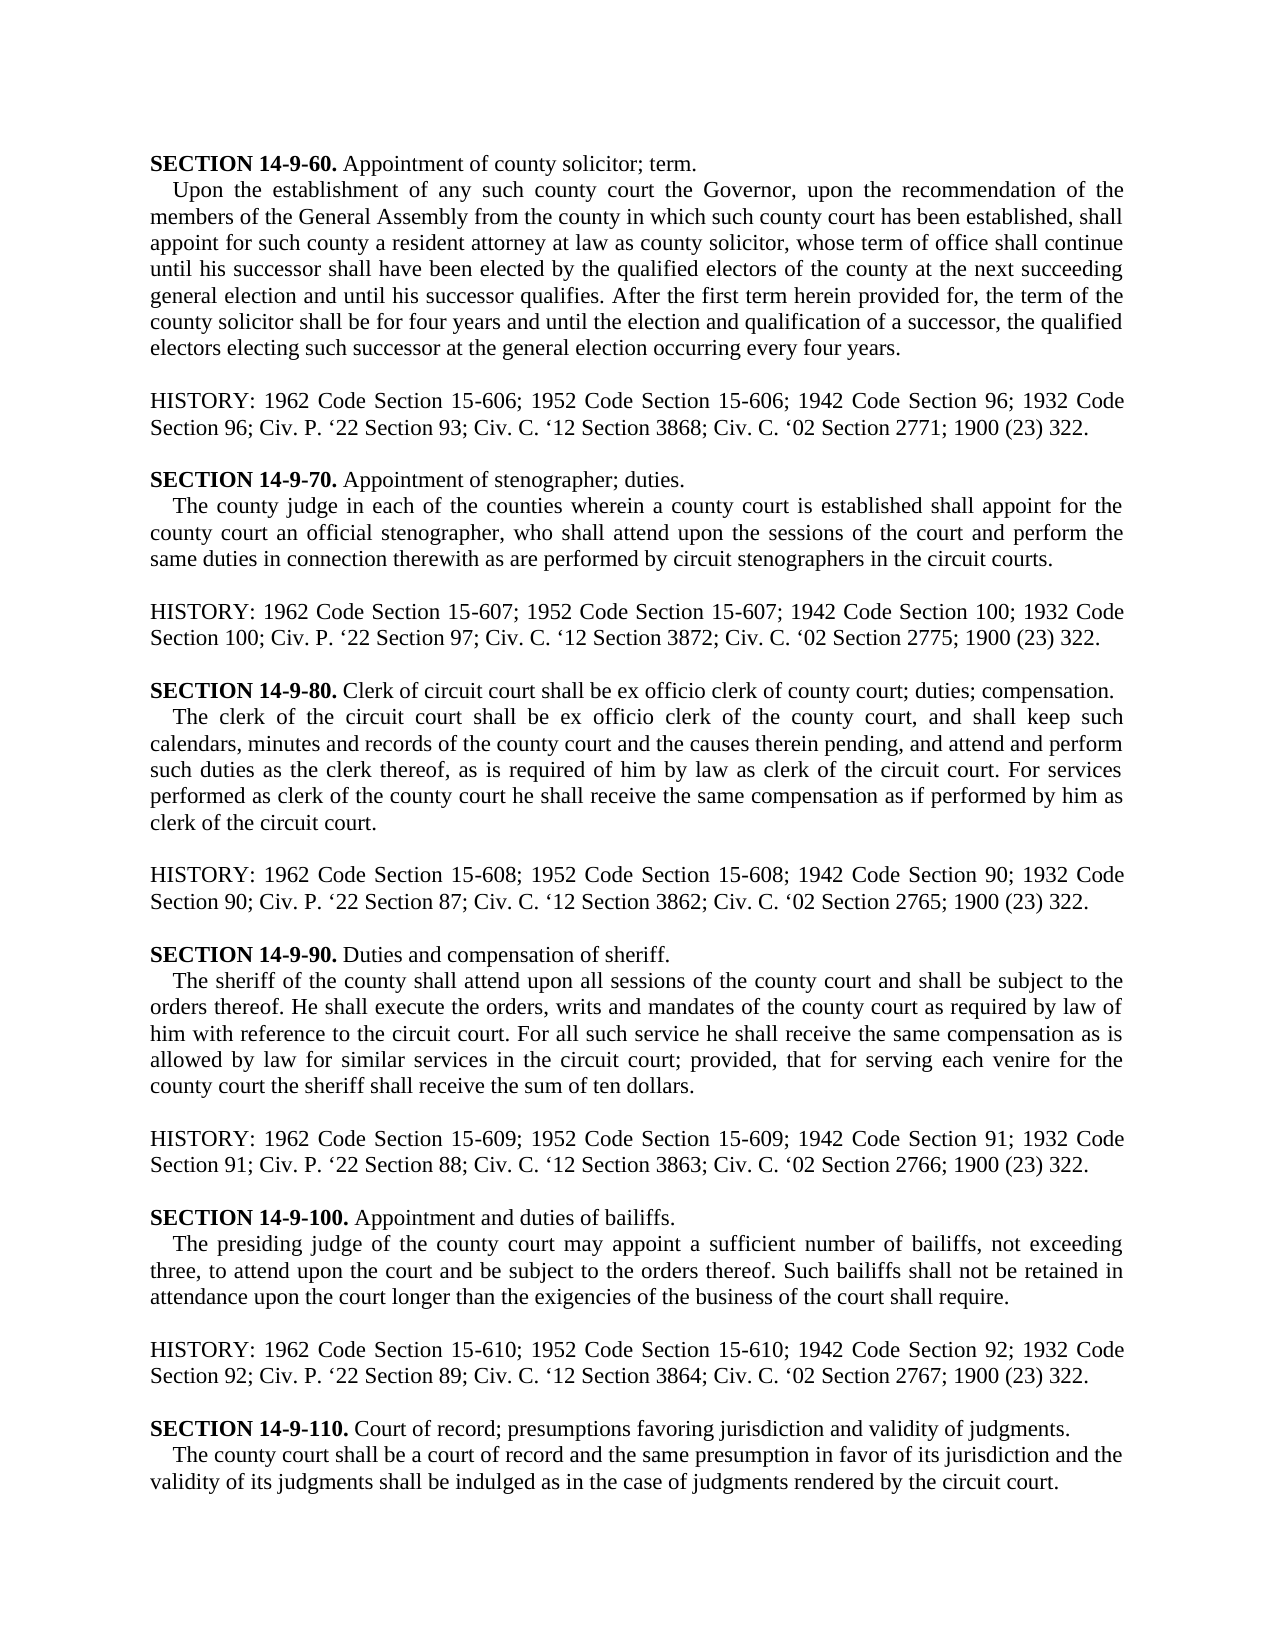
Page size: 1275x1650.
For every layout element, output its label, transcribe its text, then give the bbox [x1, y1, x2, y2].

text Upon the establishment of any such county court the Governor, upon the recommendation of the members of the General Assembly from the county in which such county court has been established, shall appoint for such county a resident attorney at law as county solicitor, whose term of office shall continue until his successor shall have been elected by the qualified electors of the county at the next succeeding general election and until his successor qualifies. After the first term herein provided for, the term of the county solicitor shall be for four years and until the election and qualification of a successor, the qualified electors electing such successor at the general election occurring every four years. [150, 176, 1125, 361]
text HISTORY: 1962 Code Section 15-610; 1952 Code Section 15-610; 1942 Code Section 92; 1932 Code Section 92; Civ. P. ‘22 Section 89; Civ. C. ‘12 Section 3864; Civ. C. ‘02 Section 2767; 1900 (23) 322. [150, 1336, 1125, 1389]
text The clerk of the circuit court shall be ex officio clerk of the county court, and shall keep such calendars, minutes and records of the county court and the causes therein pending, and attend and perform such duties as the clerk thereof, as is required of him by law as clerk of the circuit court. For services performed as clerk of the county court he shall receive the same compensation as if performed by him as clerk of the circuit court. [150, 703, 1125, 835]
text SECTION 14-9-60. Appointment of county solicitor; term. [150, 150, 1125, 176]
text SECTION 14-9-100. Appointment and duties of bailiffs. [150, 1204, 1125, 1231]
text SECTION 14-9-110. Court of record; presumptions favoring jurisdiction and validity of judgments. [150, 1415, 1125, 1441]
text SECTION 14-9-70. Appointment of stenographer; duties. [150, 466, 1125, 493]
text HISTORY: 1962 Code Section 15-606; 1952 Code Section 15-606; 1942 Code Section 96; 1932 Code Section 96; Civ. P. ‘22 Section 93; Civ. C. ‘12 Section 3868; Civ. C. ‘02 Section 2771; 1900 (23) 322. [150, 387, 1125, 440]
text HISTORY: 1962 Code Section 15-607; 1952 Code Section 15-607; 1942 Code Section 100; 1932 Code Section 100; Civ. P. ‘22 Section 97; Civ. C. ‘12 Section 3872; Civ. C. ‘02 Section 2775; 1900 (23) 322. [150, 598, 1125, 651]
text The presiding judge of the county court may appoint a sufficient number of bailiffs, not exceeding three, to attend upon the court and be subject to the orders thereof. Such bailiffs shall not be retained in attendance upon the court longer than the exigencies of the business of the court shall require. [150, 1231, 1125, 1309]
text HISTORY: 1962 Code Section 15-609; 1952 Code Section 15-609; 1942 Code Section 91; 1932 Code Section 91; Civ. P. ‘22 Section 88; Civ. C. ‘12 Section 3863; Civ. C. ‘02 Section 2766; 1900 (23) 322. [150, 1125, 1125, 1178]
text SECTION 14-9-90. Duties and compensation of sheriff. [150, 941, 1125, 967]
text The county court shall be a court of record and the same presumption in favor of its jurisdiction and the validity of its judgments shall be indulged as in the case of judgments rendered by the circuit court. [150, 1441, 1125, 1494]
text The sheriff of the county shall attend upon all sessions of the county court and shall be subject to the orders thereof. He shall execute the orders, writs and mandates of the county court as required by law of him with reference to the circuit court. For all such service he shall receive the same compensation as is allowed by law for similar services in the circuit court; provided, that for serving each venire for the county court the sheriff shall receive the sum of ten dollars. [150, 967, 1125, 1099]
text HISTORY: 1962 Code Section 15-608; 1952 Code Section 15-608; 1942 Code Section 90; 1932 Code Section 90; Civ. P. ‘22 Section 87; Civ. C. ‘12 Section 3862; Civ. C. ‘02 Section 2765; 1900 (23) 322. [150, 862, 1125, 914]
text SECTION 14-9-80. Clerk of circuit court shall be ex officio clerk of county court; duties; compensation. [150, 677, 1125, 703]
text The county judge in each of the counties wherein a county court is established shall appoint for the county court an official stenographer, who shall attend upon the sessions of the court and perform the same duties in connection therewith as are performed by circuit stenographers in the circuit courts. [150, 493, 1125, 572]
